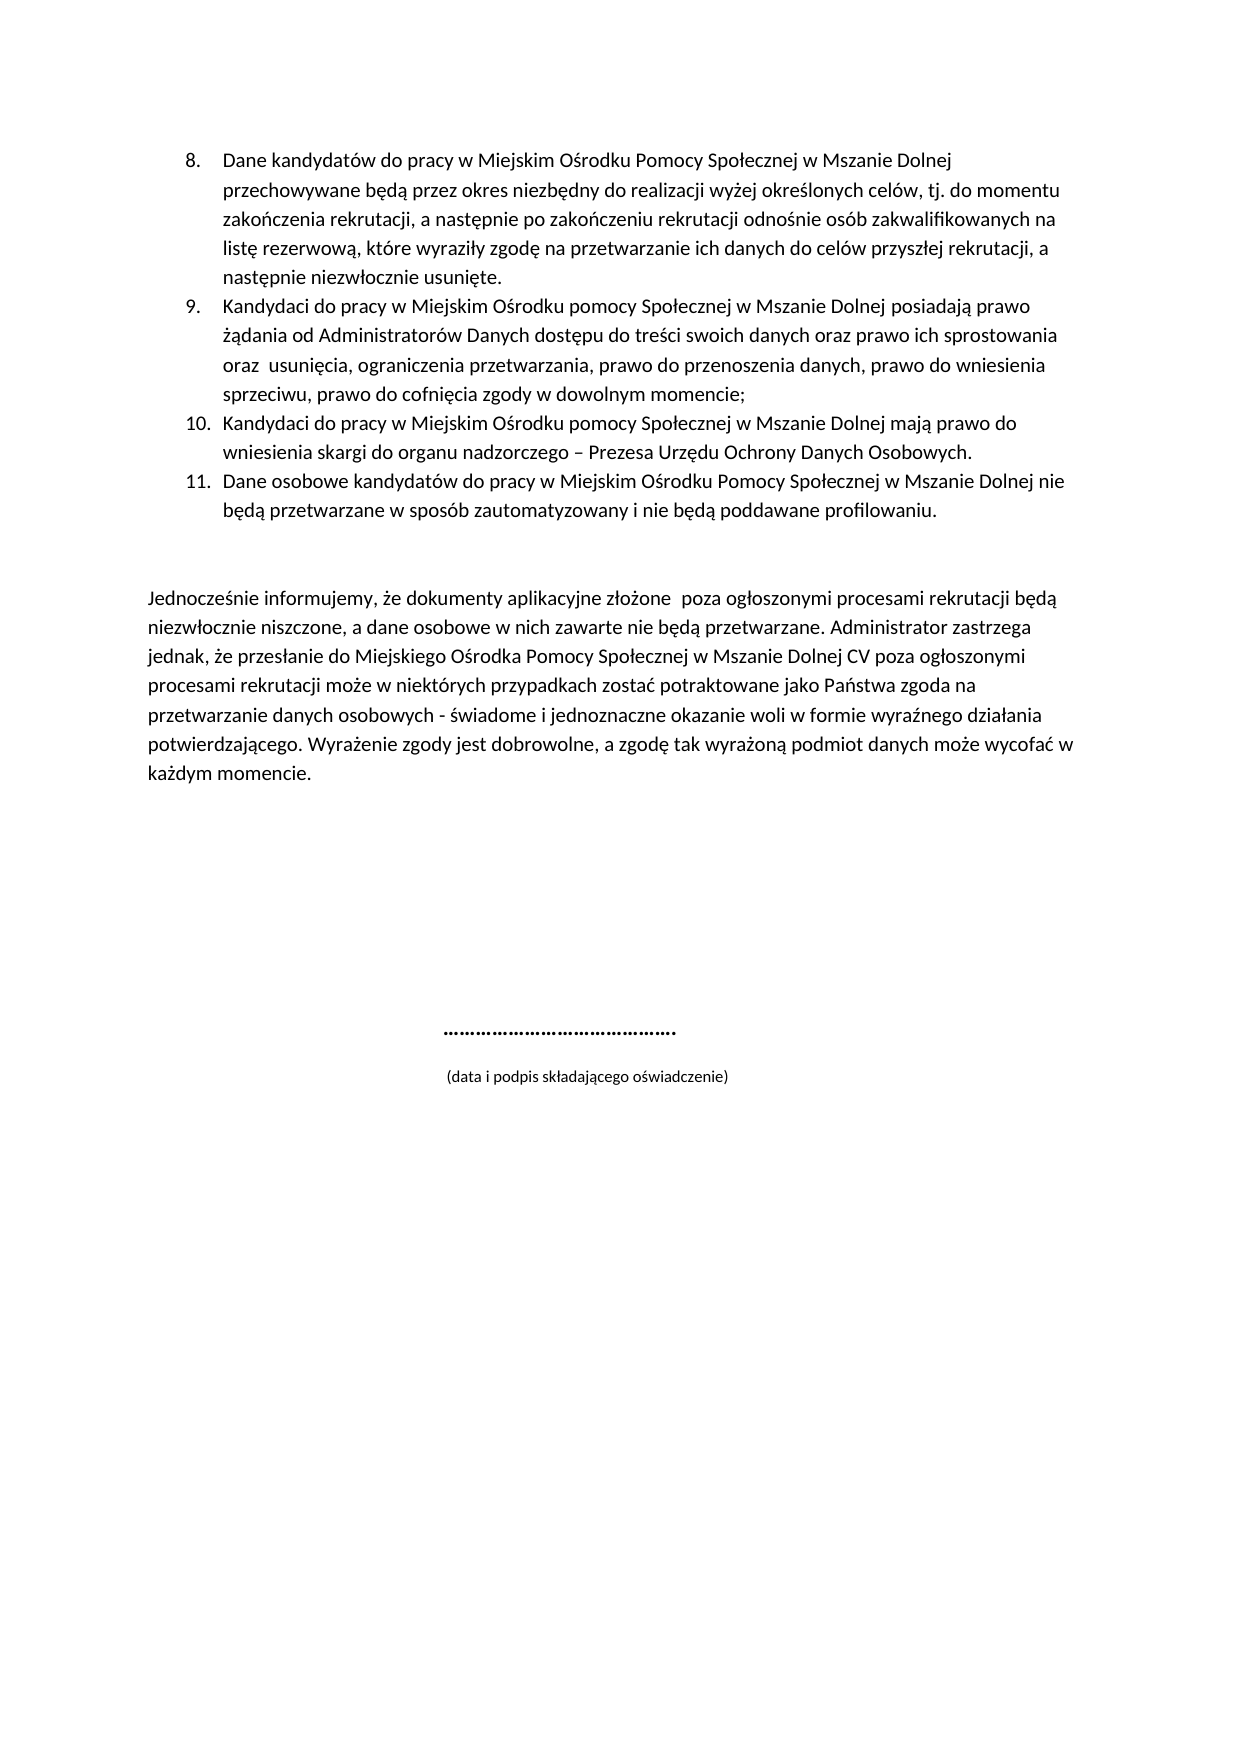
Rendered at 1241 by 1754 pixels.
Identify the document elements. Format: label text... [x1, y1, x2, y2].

text (data i podpis składającego oświadczenie) [148, 1067, 1093, 1087]
list Dane osobowe kandydatów do pracy w Miejskim Ośrodku Pomocy Społecznej w Mszanie Dolnej nie będą przetwarzane w sposób zautomatyzowany i nie będą poddawane profilowaniu. [185, 468, 1093, 523]
list Kandydaci do pracy w Miejskim Ośrodku pomocy Społecznej w Mszanie Dolnej mają prawo do wniesienia skargi do organu nadzorczego – Prezesa Urzędu Ochrony Danych Osobowych. [185, 410, 1093, 465]
list Dane kandydatów do pracy w Miejskim Ośrodku Pomocy Społecznej w Mszanie Dolnej przechowywane będą przez okres niezbędny do realizacji wyżej określonych celów, tj. do momentu zakończenia rekrutacji, a następnie po zakończeniu rekrutacji odnośnie osób zakwalifikowanych na listę rezerwową, które wyraziły zgodę na przetwarzanie ich danych do celów przyszłej rekrutacji, a następnie niezwłocznie usunięte. [185, 148, 1093, 290]
list Kandydaci do pracy w Miejskim Ośrodku pomocy Społecznej w Mszanie Dolnej posiadają prawo żądania od Administratorów Danych dostępu do treści swoich danych oraz prawo ich sprostowania oraz usunięcia, ograniczenia przetwarzania, prawo do przenoszenia danych, prawo do wniesienia sprzeciwu, prawo do cofnięcia zgody w dowolnym momencie; [185, 293, 1093, 406]
text ……………………………………. [148, 1013, 1093, 1042]
text Jednocześnie informujemy, że dokumenty aplikacyjne złożone poza ogłoszonymi procesami rekrutacji będą niezwłocznie niszczone, a dane osobowe w nich zawarte nie będą przetwarzane. Administrator zastrzega jednak, że przesłanie do Miejskiego Ośrodka Pomocy Społecznej w Mszanie Dolnej CV poza ogłoszonymi procesami rekrutacji może w niektórych przypadkach zostać potraktowane jako Państwa zgoda na przetwarzanie danych osobowych - świadome i jednoznaczne okazanie woli w formie wyraźnego działania potwierdzającego. Wyrażenie zgody jest dobrowolne, a zgodę tak wyrażoną podmiot danych może wycofać w każdym momencie. [148, 556, 1093, 786]
